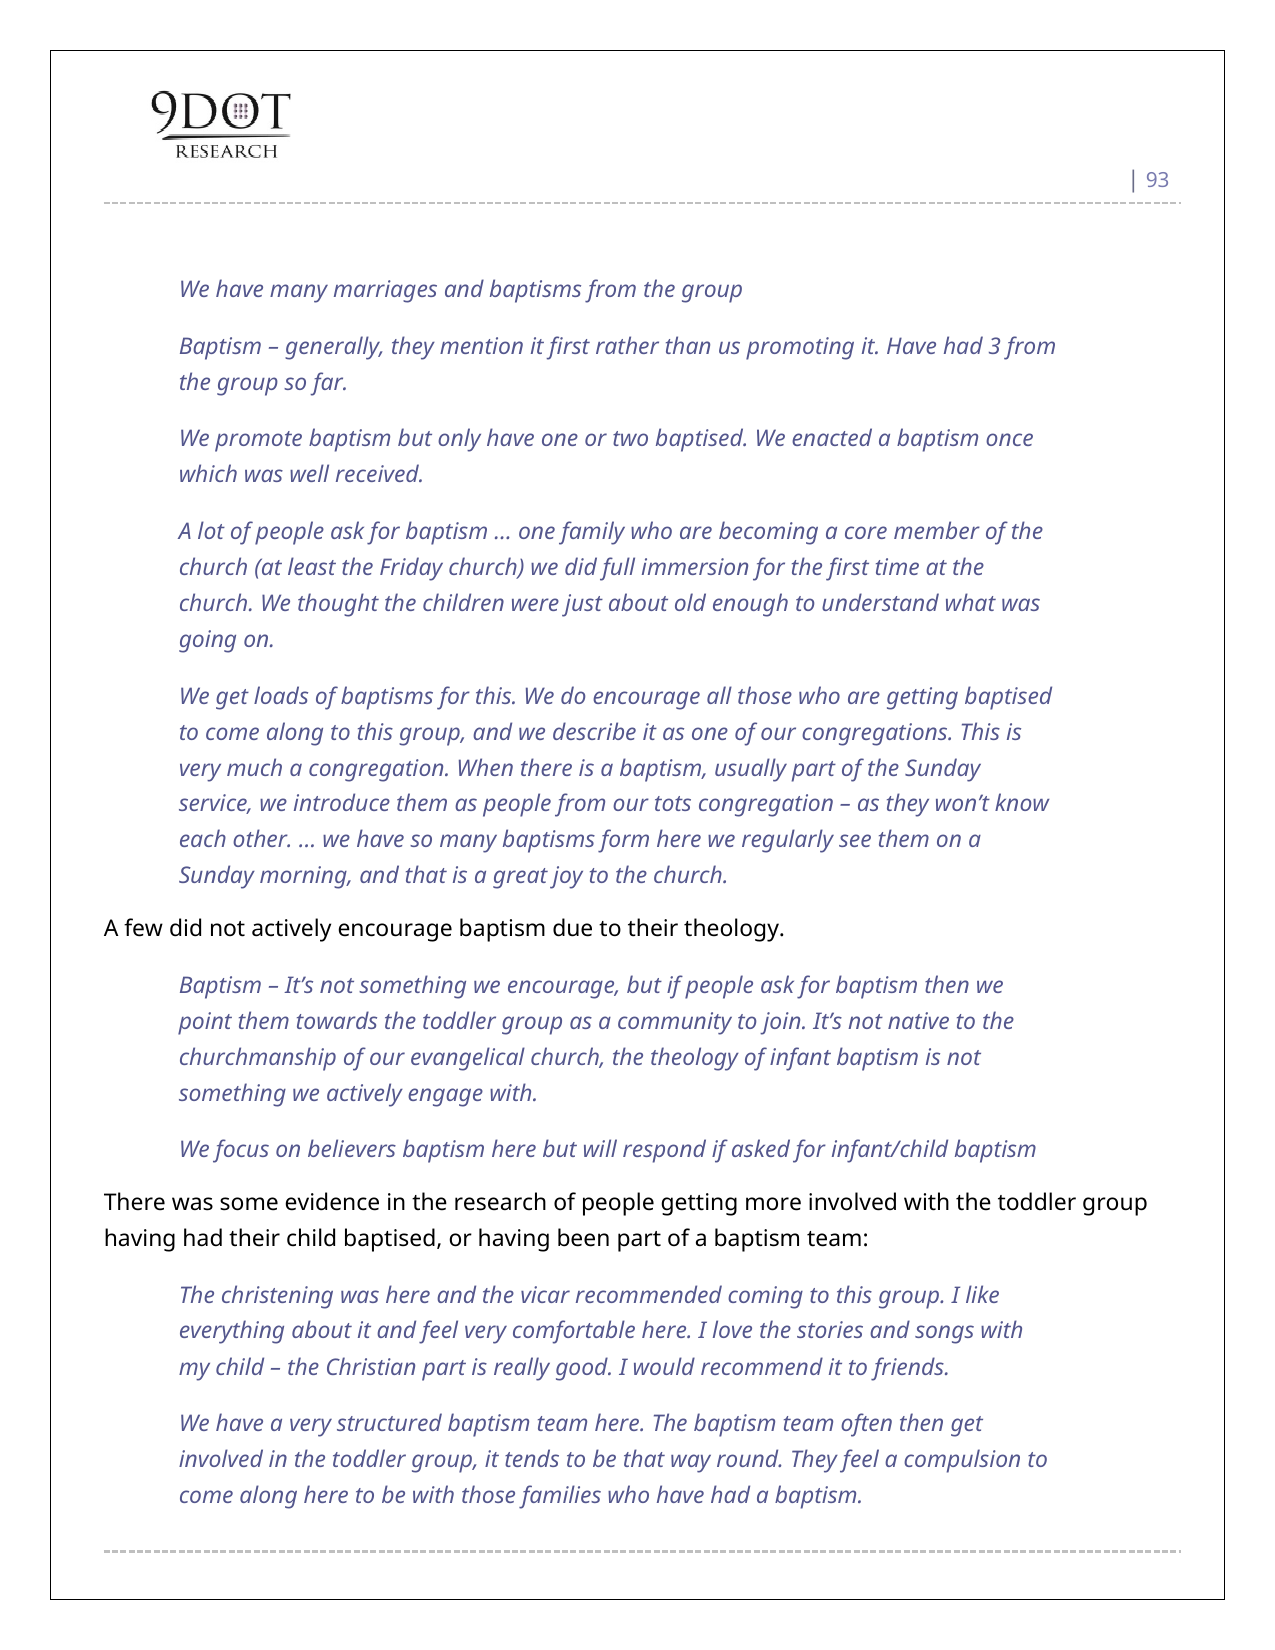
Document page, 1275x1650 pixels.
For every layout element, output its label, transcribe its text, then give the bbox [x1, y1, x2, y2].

text Baptism – generally, they mention it first rather than us promoting it. Have had 3 from the group so far. [178, 329, 1061, 397]
text The christening was here and the vicar recommended coming to this group. I like everything about it and feel very comfortable here. I love the stories and songs with my child – the Christian part is really good. I would recommend it to friends. [178, 1278, 1061, 1382]
text We have a very structured baptism team here. The baptism team often then get involved in the toddler group, it tends to be that way round. They feel a compulsion to come along here to be with those families who have had a baptism. [178, 1407, 1061, 1510]
text A few did not actively encourage baptism due to their theology. [103, 912, 1181, 943]
text We get loads of baptisms for this. We do encourage all those who are getting baptised to come along to this group, and we describe it as one of our congregations. This is very much a congregation. When there is a baptism, usually part of the Sunday service, we introduce them as people from our tots congregation – as they won’t know each other. … we have so many baptisms form here we regularly see them on a Sunday morning, and that is a great joy to the church. [178, 679, 1061, 891]
picture [115, 60, 339, 186]
text There was some evidence in the research of people getting more involved with the toddler group having had their child baptised, or having been part of a baptism team: [103, 1186, 1181, 1253]
text We focus on believers baptism here but will respond if asked for infant/child baptism [178, 1133, 1061, 1164]
text A lot of people ask for baptism … one family who are becoming a core member of the church (at least the Friday church) we did full immersion for the first time at the church. We thought the children were just about old enough to understand what was going on. [178, 515, 1061, 654]
text Baptism – It’s not something we encourage, but if people ask for baptism then we point them towards the toddler group as a community to join. It’s not native to the churchmanship of our evangelical church, the theology of infant baptism is not something we actively engage with. [178, 969, 1061, 1108]
text We promote baptism but only have one or two baptised. We enacted a baptism once which was well received. [178, 422, 1061, 489]
text We have many marriages and baptisms from the group [178, 273, 1061, 304]
